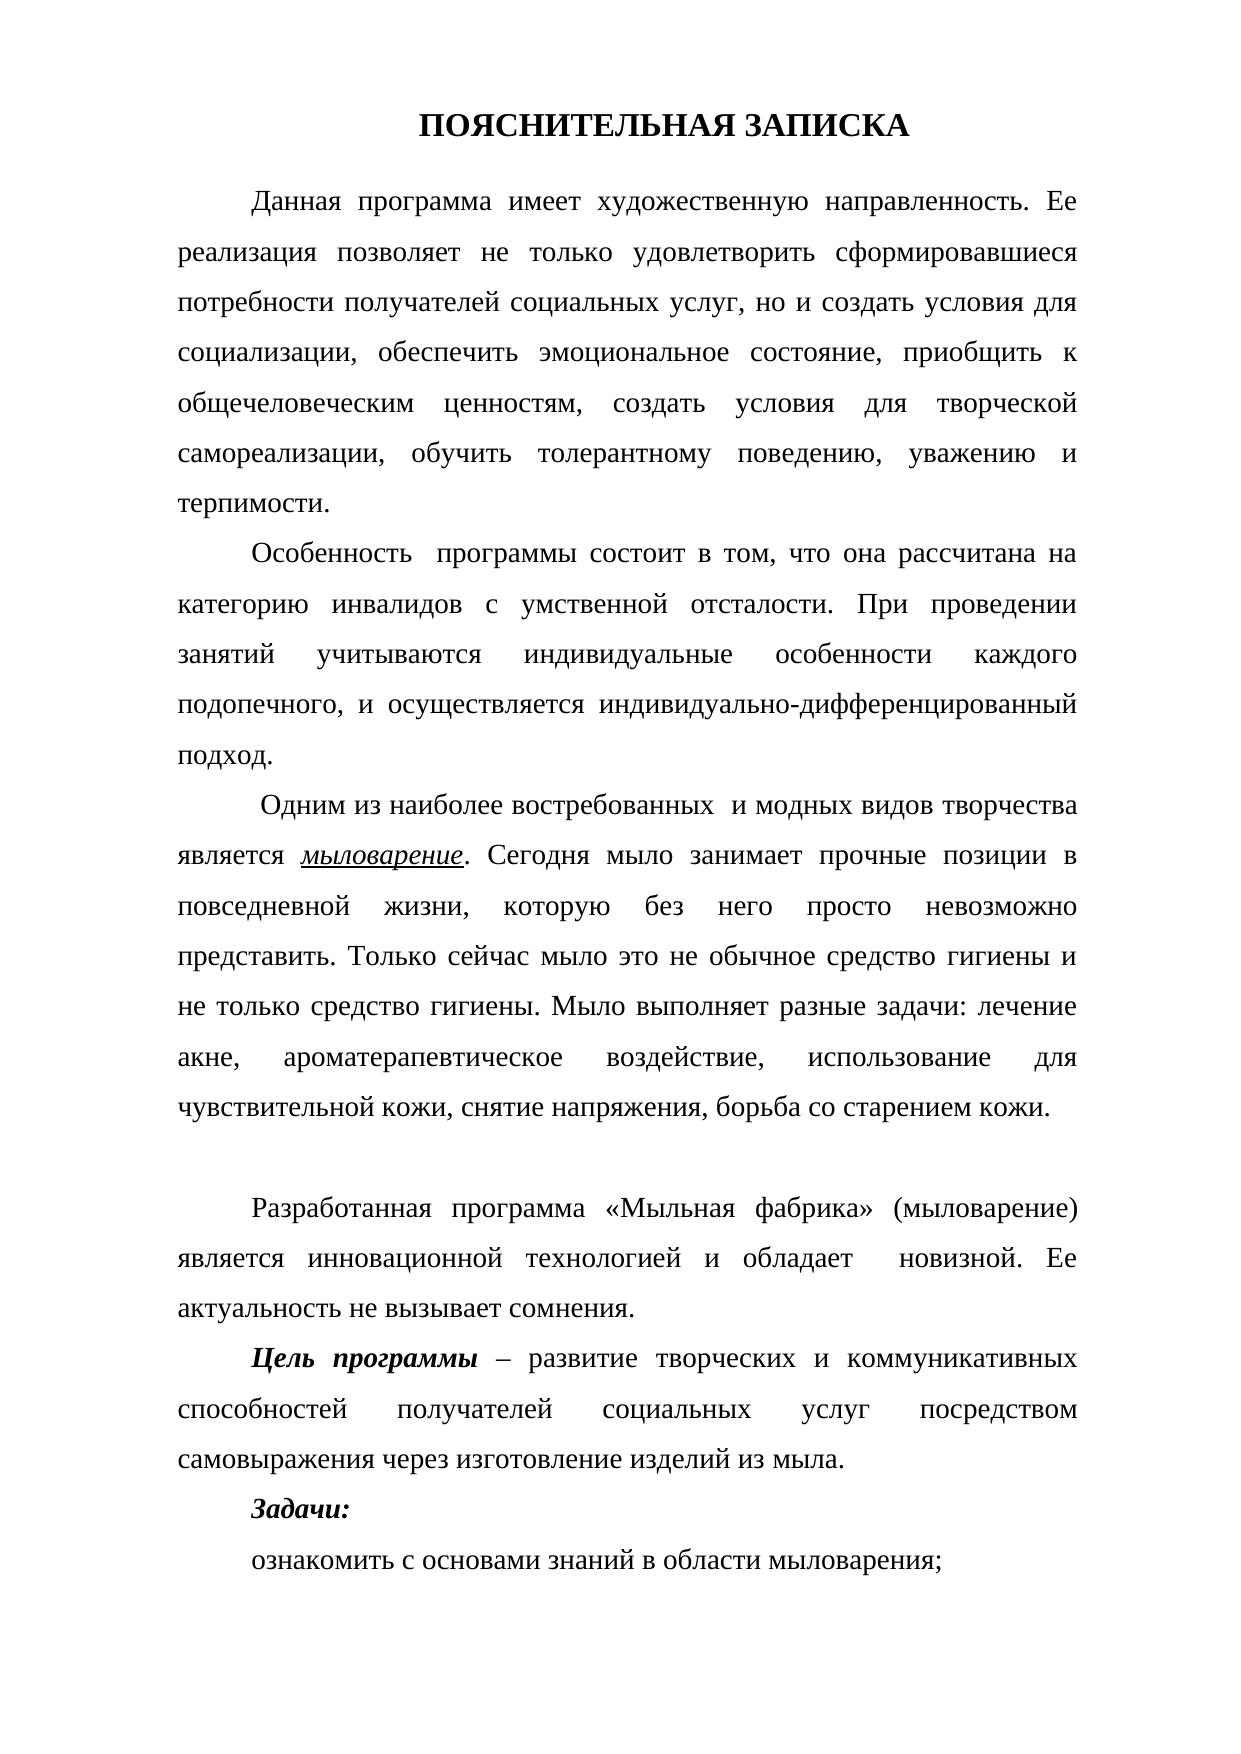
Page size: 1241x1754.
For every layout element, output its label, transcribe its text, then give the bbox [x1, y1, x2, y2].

text Особенность программы состоит в том, что она рассчитана на категорию инвалидов с умственной отсталости. При проведении занятий учитываются индивидуальные особенности каждого подопечного, и осуществляется индивидуально-дифференцированный подход. [177, 536, 1078, 770]
text Цель программы – развитие творческих и коммуникативных способностей получателей социальных услуг посредством самовыражения через изготовление изделий из мыла. [177, 1341, 1078, 1475]
text Задачи: [177, 1492, 1078, 1525]
text ПОЯСНИТЕЛЬНАЯ ЗАПИСКА [177, 105, 1078, 143]
text Разработанная программа «Мыльная фабрика» (мыловарение) является инновационной технологией и обладает новизной. Ее актуальность не вызывает сомнения. [177, 1190, 1078, 1324]
text ознакомить с основами знаний в области мыловарения; [177, 1542, 1078, 1575]
text Одним из наиболее востребованных и модных видов творчества является мыловарение. Сегодня мыло занимает прочные позиции в повседневной жизни, которую без него просто невозможно представить. Только сейчас мыло это не обычное средство гигиены и не только средство гигиены. Мыло выполняет разные задачи: лечение акне, ароматерапевтическое воздействие, использование для чувствительной кожи, снятие напряжения, борьба со старением кожи. [177, 787, 1078, 1123]
text Данная программа имеет художественную направленность. Ее реализация позволяет не только удовлетворить сформировавшиеся потребности получателей социальных услуг, но и создать условия для социализации, обеспечить эмоциональное состояние, приобщить к общечеловеческим ценностям, создать условия для творческой самореализации, обучить толерантному поведению, уважению и терпимости. [177, 183, 1078, 519]
